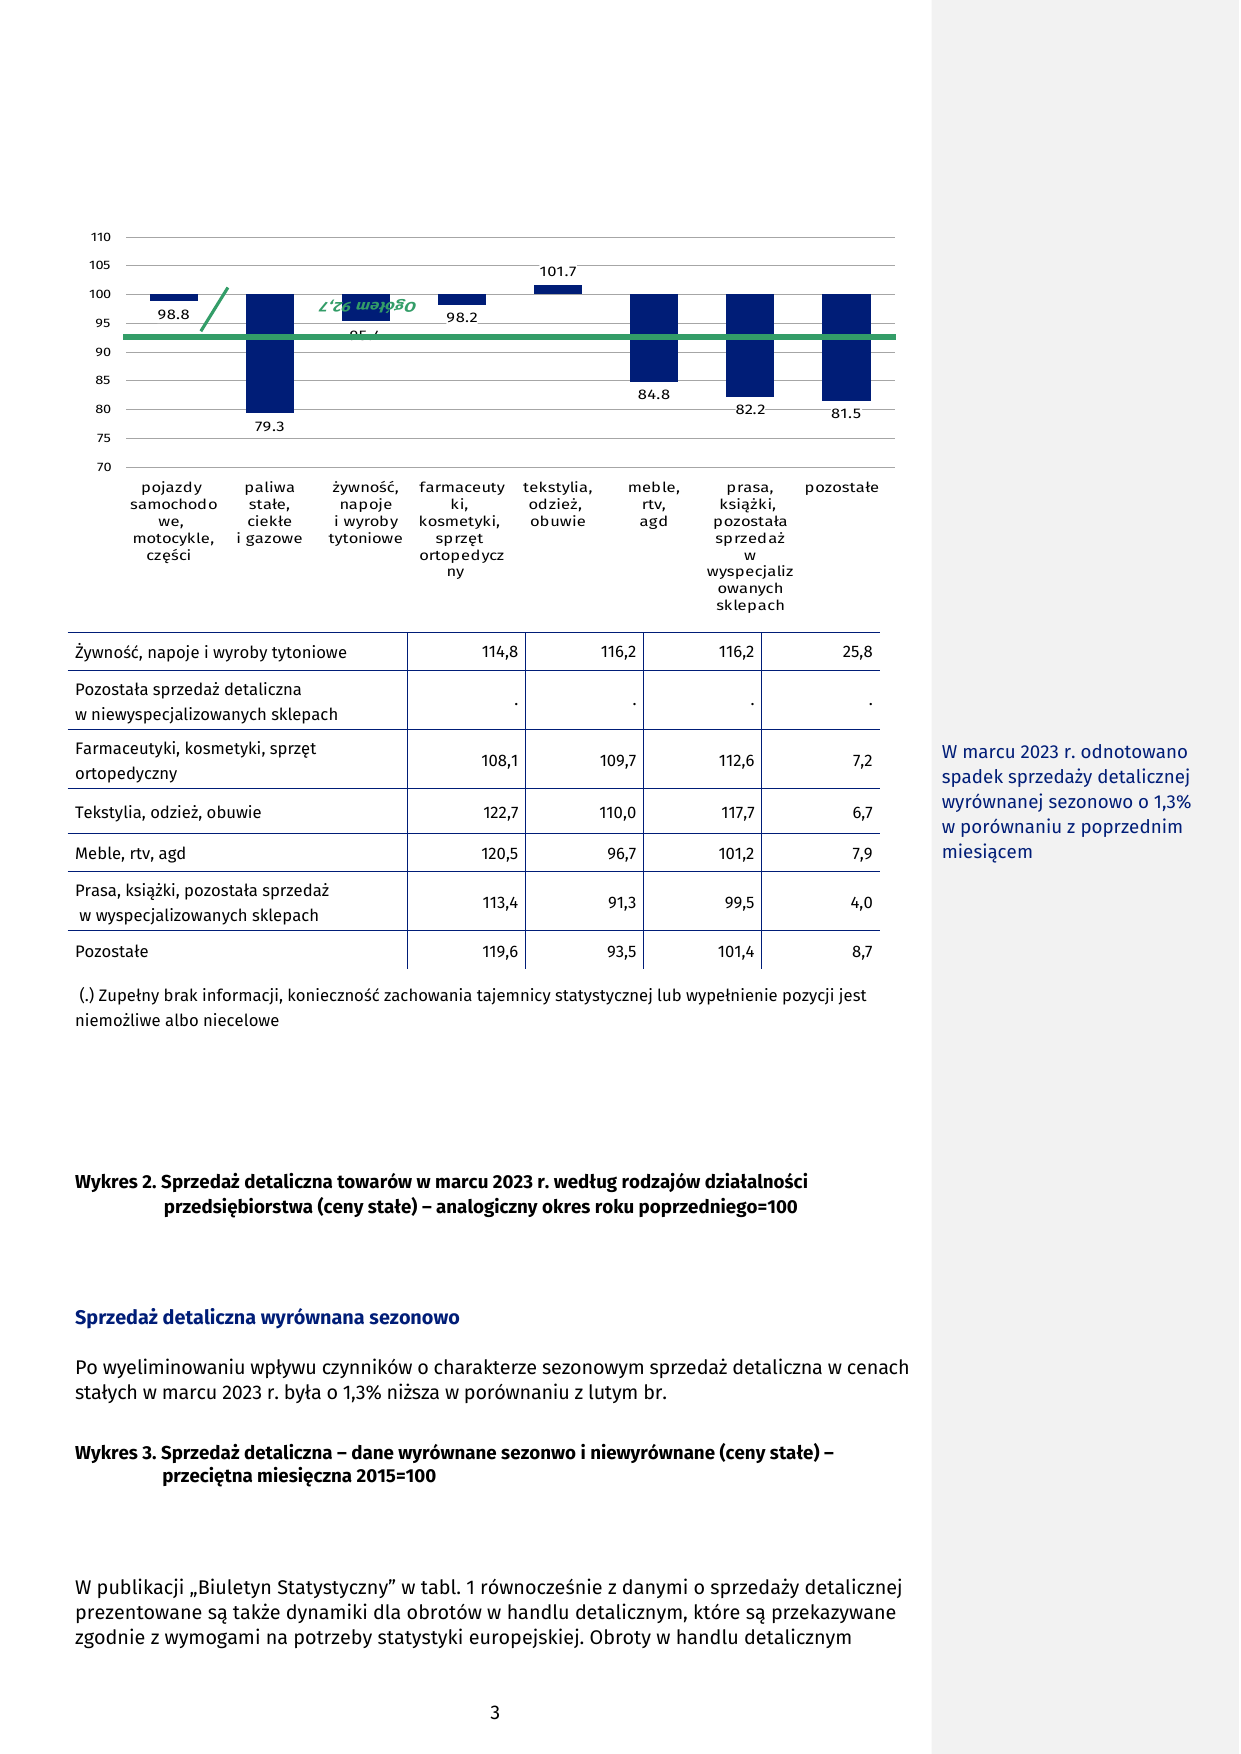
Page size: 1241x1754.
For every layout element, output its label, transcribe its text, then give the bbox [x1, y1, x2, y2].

text Wykres 2. Sprzedaż detaliczna towarów w marcu 2023 r. według rodzajów działalności przedsiębiorstwa (ceny stałe) – analogiczny okres roku poprzedniego=100 [75, 1168, 915, 1218]
table_cell 101,4 [644, 931, 761, 968]
table_cell 101,2 [644, 834, 761, 871]
table_cell 99,5 [644, 872, 761, 930]
table_cell Meble, rtv, agd [68, 834, 407, 871]
table_cell 8,7 [762, 931, 880, 968]
table_cell 96,7 [526, 834, 643, 871]
table_cell Pozostałe [68, 931, 407, 968]
table_cell Pozostała sprzedaż detaliczna w niewyspecjalizowanych sklepach [68, 671, 407, 729]
table_cell 114,8 [408, 633, 525, 670]
text Wykres 3. Sprzedaż detaliczna – dane wyrównane sezonwo i niewyrównane (ceny stałe) – przeciętna miesięczna 2015=100 [75, 1442, 915, 1487]
table_cell 25,8 [762, 633, 880, 670]
table_cell 120,5 [408, 834, 525, 871]
table_cell 110,0 [526, 789, 643, 832]
table_cell 109,7 [526, 730, 643, 788]
table_cell . [408, 671, 525, 729]
table_cell 108,1 [408, 730, 525, 788]
text (.) Zupełny brak informacji, konieczność zachowania tajemnicy statystycznej lub wypełnienie pozycji jest niemożliwe albo niecelowe [75, 981, 915, 1031]
table_cell 4,0 [762, 872, 880, 930]
table_cell Prasa, książki, pozostała sprzedaż w wyspecjalizowanych sklepach [68, 872, 407, 930]
subtitle Sprzedaż detaliczna wyrównana sezonowo [75, 1306, 915, 1330]
table_cell 7,9 [762, 834, 880, 871]
table_cell Żywność, napoje i wyroby tytoniowe [68, 633, 407, 670]
table_cell 93,5 [526, 931, 643, 968]
table_cell . [644, 671, 761, 729]
table_cell 116,2 [526, 633, 643, 670]
table_cell . [526, 671, 643, 729]
table_cell 113,4 [408, 872, 525, 930]
table_cell 112,6 [644, 730, 761, 788]
table_cell Farmaceutyki, kosmetyki, sprzęt ortopedyczny [68, 730, 407, 788]
table_cell 6,7 [762, 789, 880, 832]
text Po wyeliminowaniu wpływu czynników o charakterze sezonowym sprzedaż detaliczna w cenach stałych w marcu 2023 r. była o 1,3% niższa w porównaniu z lutym br. [75, 1355, 915, 1405]
table_cell 119,6 [408, 931, 525, 968]
table_cell 7,2 [762, 730, 880, 788]
table_cell 117,7 [644, 789, 761, 832]
table_cell 116,2 [644, 633, 761, 670]
table_cell 122,7 [408, 789, 525, 832]
table_cell . [762, 671, 880, 729]
table_cell Tekstylia, odzież, obuwie [68, 789, 407, 832]
table_cell 91,3 [526, 872, 643, 930]
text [75, 1575, 915, 1650]
